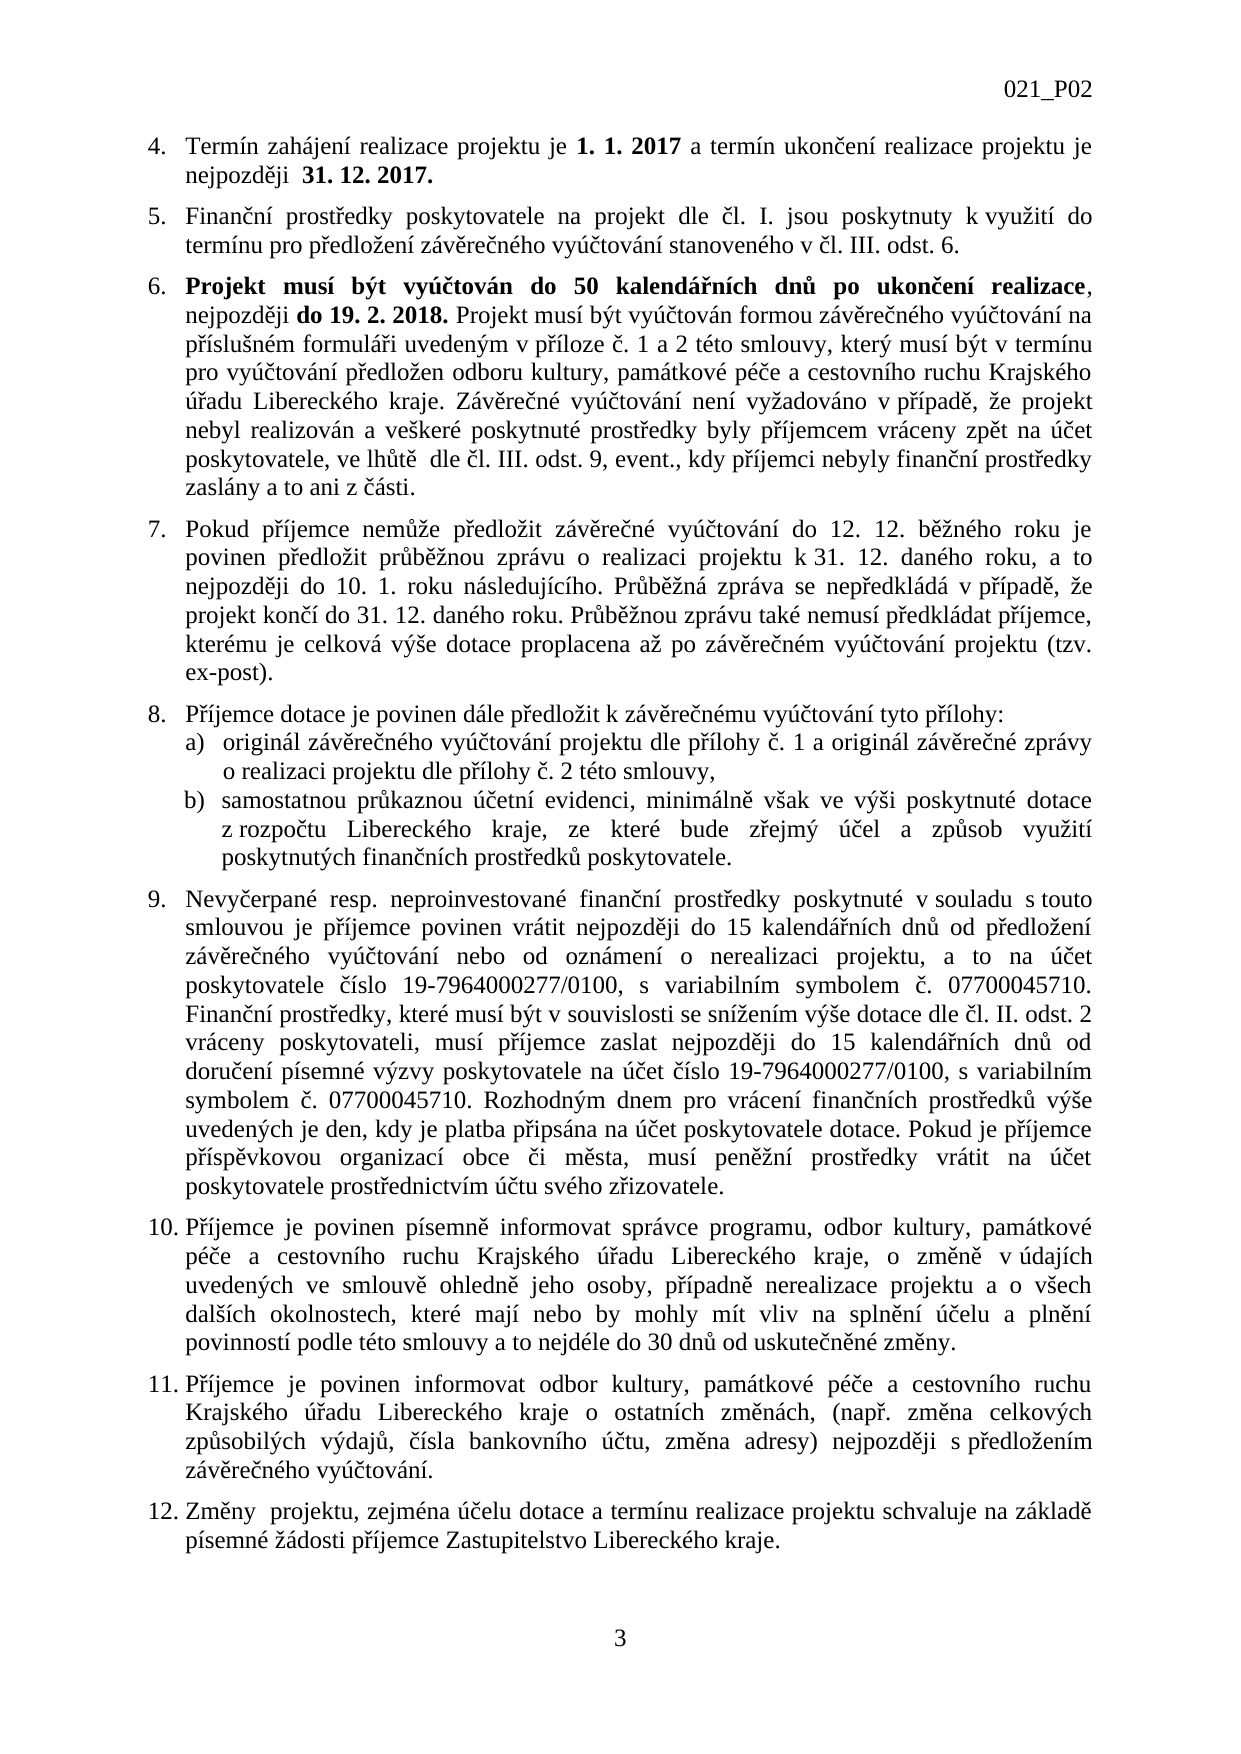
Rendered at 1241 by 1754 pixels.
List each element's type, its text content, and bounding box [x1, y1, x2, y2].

list samostatnou průkaznou účetní evidenci, minimálně však ve výši poskytnuté dotace z rozpočtu Libereckého kraje, ze které bude zřejmý účel a způsob využití poskytnutých finančních prostředků poskytovatele. [184, 785, 1093, 871]
list Finanční prostředky poskytovatele na projekt dle čl. I. jsou poskytnuty k využití do termínu pro předložení závěrečného vyúčtování stanoveného v čl. III. odst. 6. [148, 201, 1093, 259]
list Příjemce je povinen informovat odbor kultury, památkové péče a cestovního ruchu Krajského úřadu Libereckého kraje o ostatních změnách, (např. změna celkových způsobilých výdajů, čísla bankovního účtu, změna adresy) nejpozději s předložením závěrečného vyúčtování. [148, 1369, 1093, 1484]
list Změny projektu, zejména účelu dotace a termínu realizace projektu schvaluje na základě písemné žádosti příjemce Zastupitelstvo Libereckého kraje. [148, 1496, 1093, 1554]
list Příjemce je povinen písemně informovat správce programu, odbor kultury, památkové péče a cestovního ruchu Krajského úřadu Libereckého kraje, o změně v údajích uvedených ve smlouvě ohledně jeho osoby, případně nerealizace projektu a o všech dalších okolnostech, které mají nebo by mohly mít vliv na splnění účelu a plnění povinností podle této smlouvy a to nejdéle do 30 dnů od uskutečněné změny. [148, 1212, 1093, 1356]
list Nevyčerpané resp. neproinvestované finanční prostředky poskytnuté v souladu s touto smlouvou je příjemce povinen vrátit nejpozději do 15 kalendářních dnů od předložení závěrečného vyúčtování nebo od oznámení o nerealizaci projektu, a to na účet poskytovatele číslo 19-7964000277/0100, s variabilním symbolem č. 07700045710. Finanční prostředky, které musí být v souvislosti se snížením výše dotace dle čl. II. odst. 2 vráceny poskytovateli, musí příjemce zaslat nejpozději do 15 kalendářních dnů od doručení písemné výzvy poskytovatele na účet číslo 19-7964000277/0100, s variabilním symbolem č. 07700045710. Rozhodným dnem pro vrácení finančních prostředků výše uvedených je den, kdy je platba připsána na účet poskytovatele dotace. Pokud je příjemce příspěvkovou organizací obce či města, musí peněžní prostředky vrátit na účet poskytovatele prostřednictvím účtu svého zřizovatele. [148, 884, 1093, 1200]
list originál závěrečného vyúčtování projektu dle přílohy č. 1 a originál závěrečné zprávy o realizaci projektu dle přílohy č. 2 této smlouvy, [185, 727, 1093, 785]
list Termín zahájení realizace projektu je 1. 1. 2017 a termín ukončení realizace projektu je nejpozději 31. 12. 2017. [148, 131, 1093, 189]
list Projekt musí být vyúčtován do 50 kalendářních dnů po ukončení realizace, nejpozději do 19. 2. 2018. Projekt musí být vyúčtován formou závěrečného vyúčtování na příslušném formuláři uvedeným v příloze č. 1 a 2 této smlouvy, který musí být v termínu pro vyúčtování předložen odboru kultury, památkové péče a cestovního ruchu Krajského úřadu Libereckého kraje. Závěrečné vyúčtování není vyžadováno v případě, že projekt nebyl realizován a veškeré poskytnuté prostředky byly příjemcem vráceny zpět na účet poskytovatele, ve lhůtě dle čl. III. odst. 9, event., kdy příjemci nebyly finanční prostředky zaslány a to ani z části. [148, 271, 1093, 501]
list Pokud příjemce nemůže předložit závěrečné vyúčtování do 12. 12. běžného roku je povinen předložit průběžnou zprávu o realizaci projektu k 31. 12. daného roku, a to nejpozději do 10. 1. roku následujícího. Průběžná zpráva se nepředkládá v případě, že projekt končí do 31. 12. daného roku. Průběžnou zprávu také nemusí předkládat příjemce, kterému je celková výše dotace proplacena až po závěrečném vyúčtování projektu (tzv. ex-post). [148, 514, 1093, 686]
list Příjemce dotace je povinen dále předložit k závěrečnému vyúčtování tyto přílohy: [148, 699, 1093, 727]
